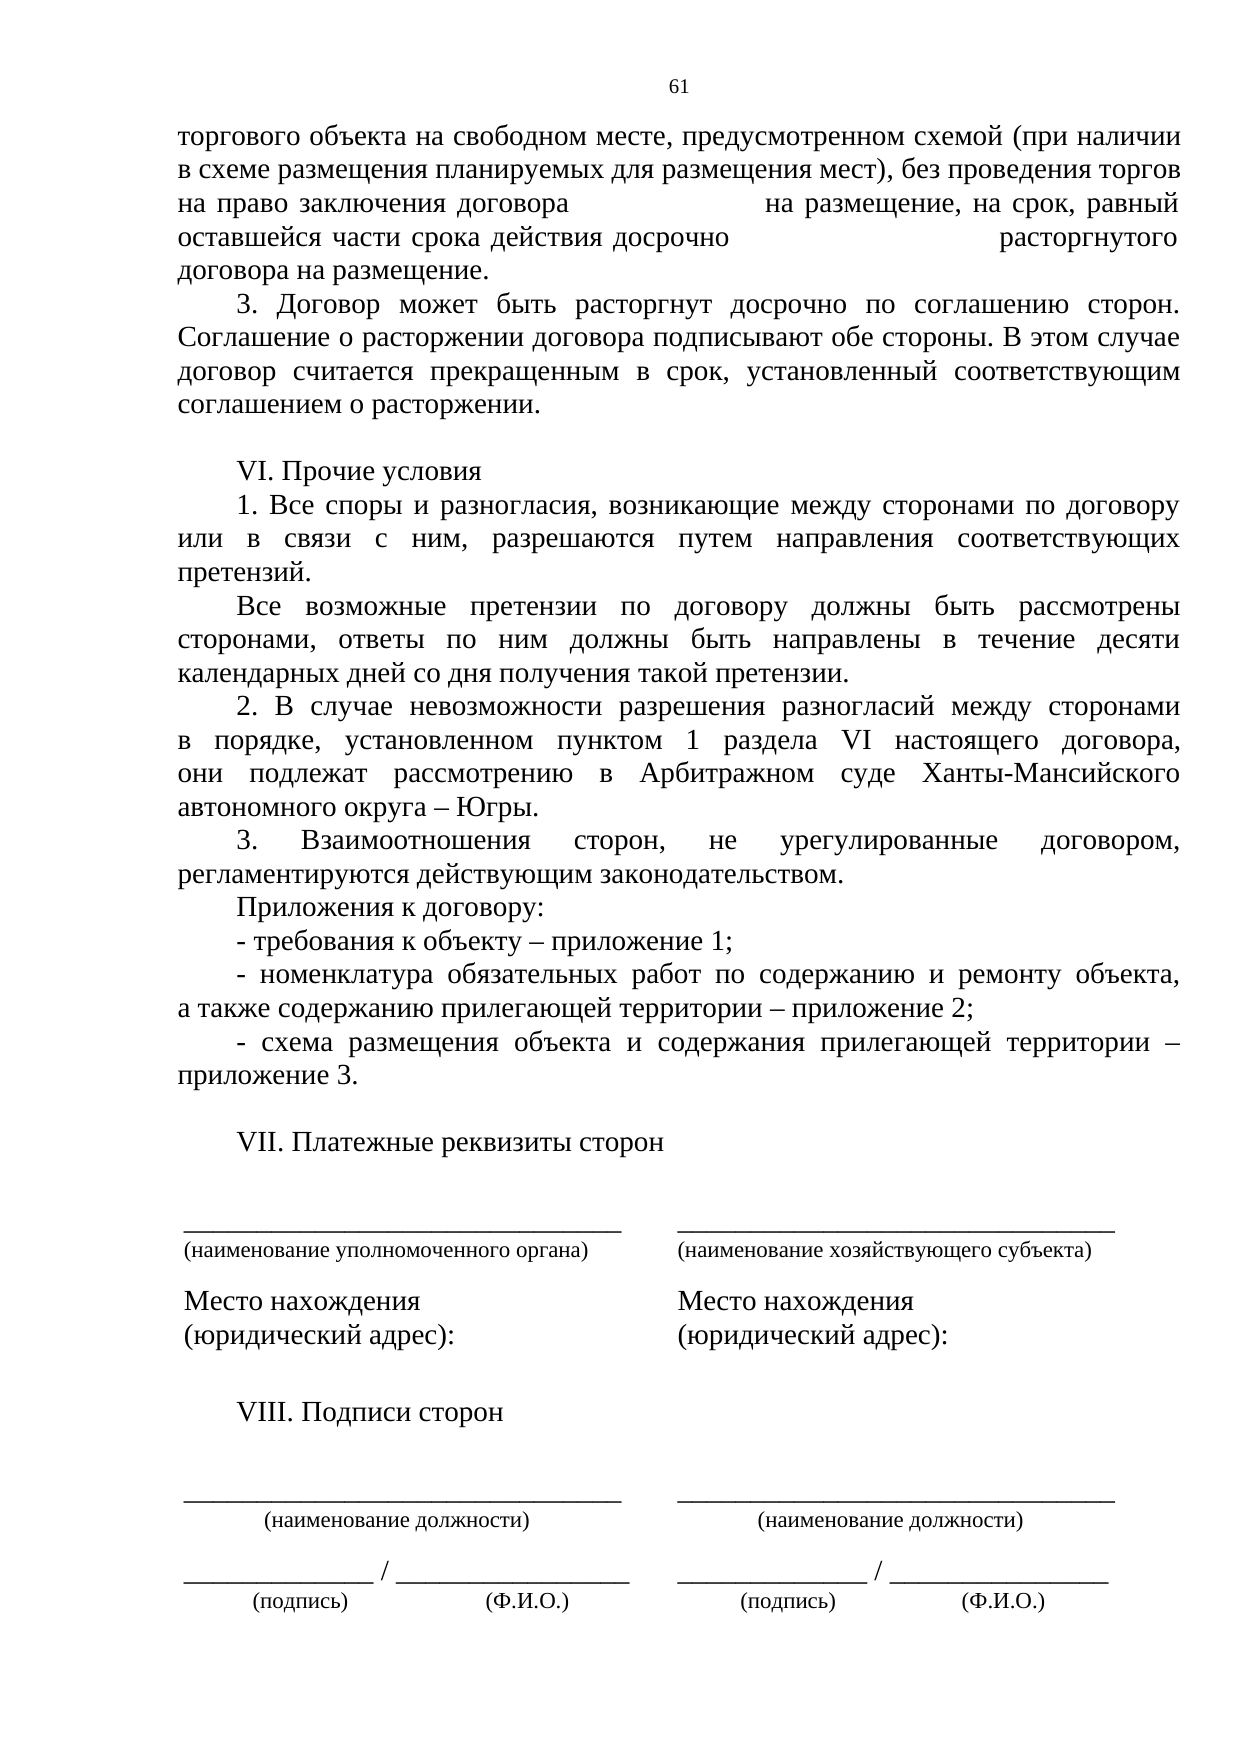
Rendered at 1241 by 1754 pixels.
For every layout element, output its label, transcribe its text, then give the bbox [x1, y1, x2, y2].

text - требования к объекту – приложение 1; [177, 923, 1181, 957]
table_cell _____________ / _______________ (подпись) (Ф.И.О.) [671, 1543, 1240, 1624]
text Приложения к договору: [177, 889, 1181, 923]
text - номенклатура обязательных работ по содержанию и ремонту объекта, а также содержанию прилегающей территории – приложение 2; [177, 957, 1181, 1024]
text Все возможные претензии по договору должны быть рассмотрены сторонами, ответы по ним должны быть направлены в течение десяти календарных дней со дня получения такой претензии. [177, 588, 1181, 688]
table_header ______________________________ (наименование должности) [671, 1462, 1240, 1543]
text 3. Взаимоотношения сторон, не урегулированные договором, регламентируются действующим законодательством. [177, 822, 1181, 889]
text 3. Договор может быть расторгнут досрочно по соглашению сторон. Соглашение о расторжении договора подписывают обе стороны. В этом случае договор считается прекращенным в срок, установленный соответствующим соглашением о расторжении. [177, 286, 1181, 420]
text 1. Все споры и разногласия, возникающие между сторонами по договору или в связи с ним, разрешаются путем направления соответствующих претензий. [177, 487, 1181, 588]
text VI. Прочие условия [177, 453, 1181, 487]
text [177, 118, 1181, 286]
text - схема размещения объекта и содержания прилегающей территории – приложение 3. [177, 1024, 1181, 1091]
text 2. В случае невозможности разрешения разногласий между сторонами в порядке, установленном пунктом 1 раздела VI настоящего договора, они подлежат рассмотрению в Арбитражном суде Ханты-Мансийского автономного округа – Югры. [177, 688, 1181, 822]
table_header ______________________________ (наименование уполномоченного органа) [177, 1191, 671, 1273]
table_header ______________________________ (наименование хозяйствующего субъекта) [671, 1191, 1240, 1273]
table_cell Место нахождения (юридический адрес): [671, 1273, 1240, 1361]
table_cell Место нахождения (юридический адрес): [177, 1273, 671, 1361]
text VIII. Подписи сторон [177, 1394, 1181, 1428]
table_cell _____________ / ________________ (подпись) (Ф.И.О.) [177, 1543, 671, 1624]
table_header ______________________________ (наименование должности) [177, 1462, 671, 1543]
text VII. Платежные реквизиты сторон [177, 1124, 1181, 1158]
